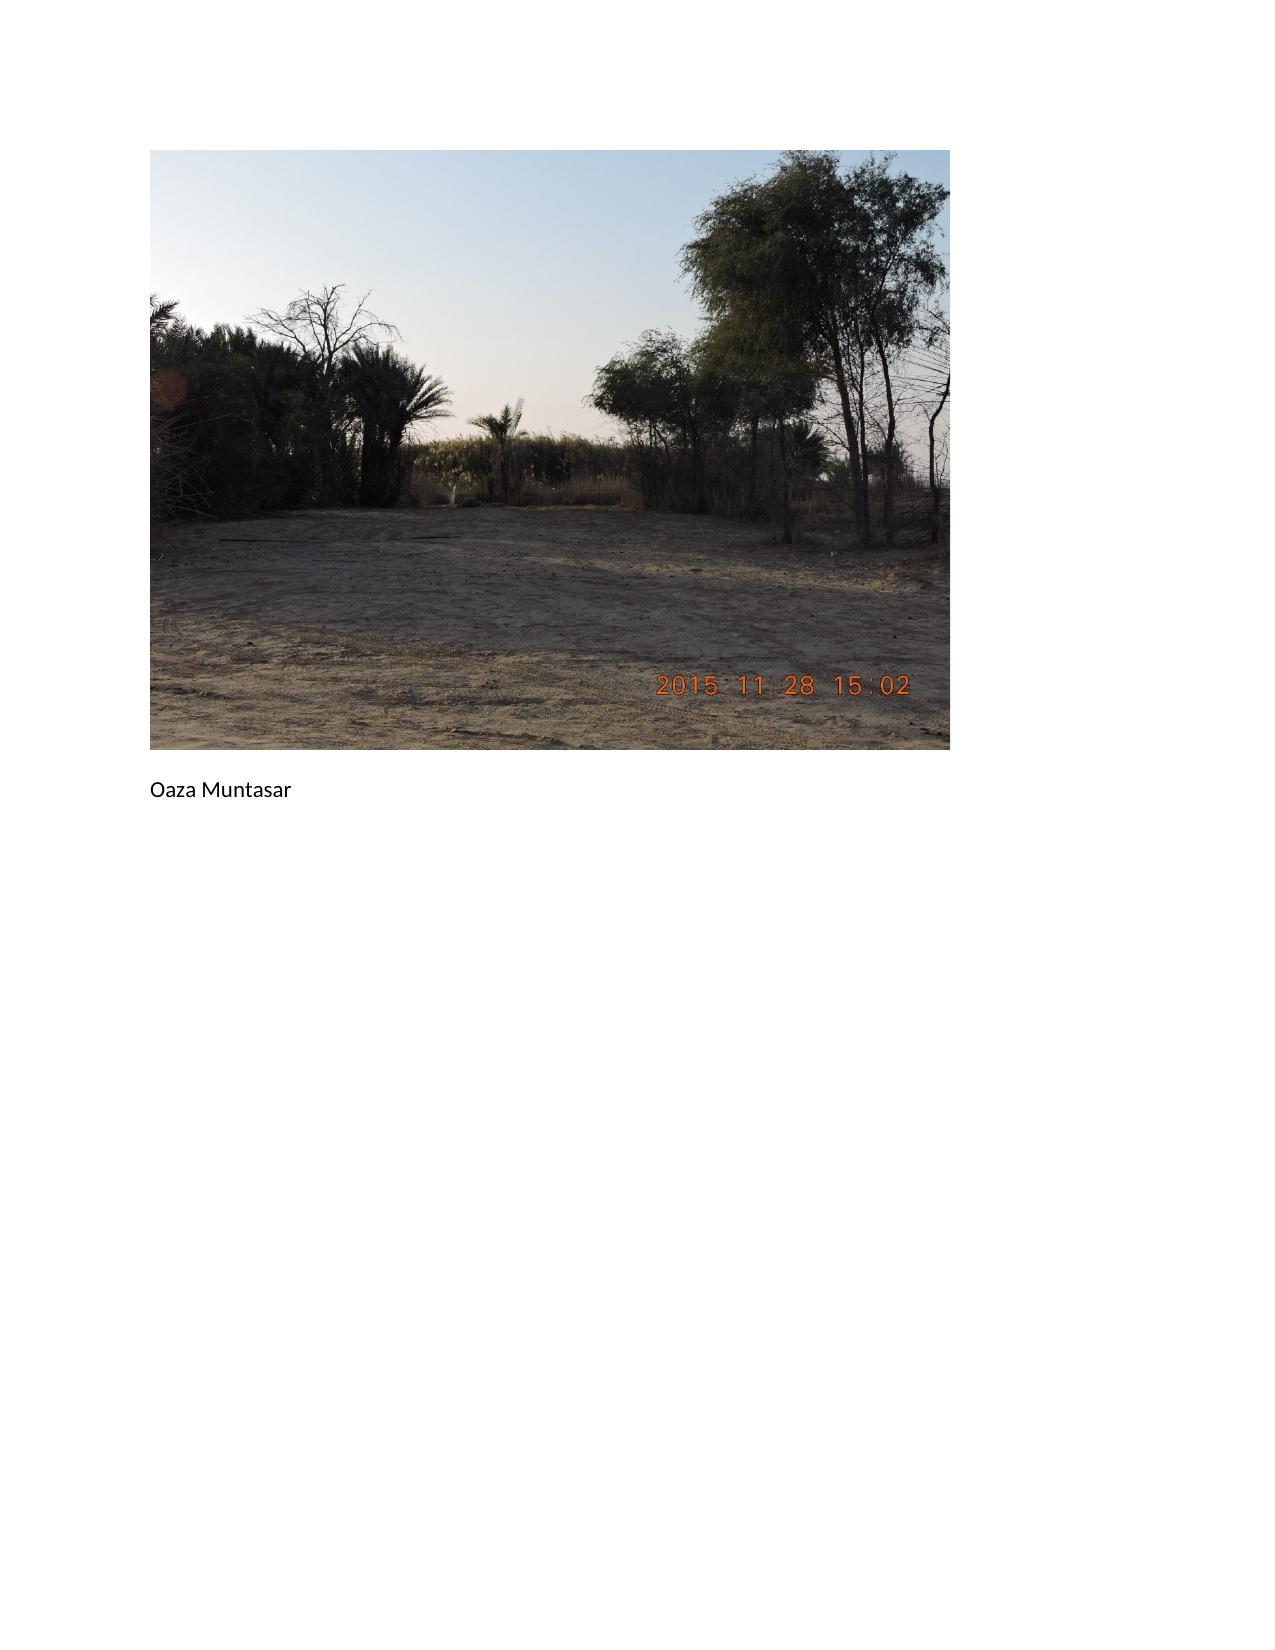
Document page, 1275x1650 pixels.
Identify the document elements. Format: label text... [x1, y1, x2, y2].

picture [150, 150, 951, 750]
text Oaza Muntasar [150, 775, 1125, 803]
